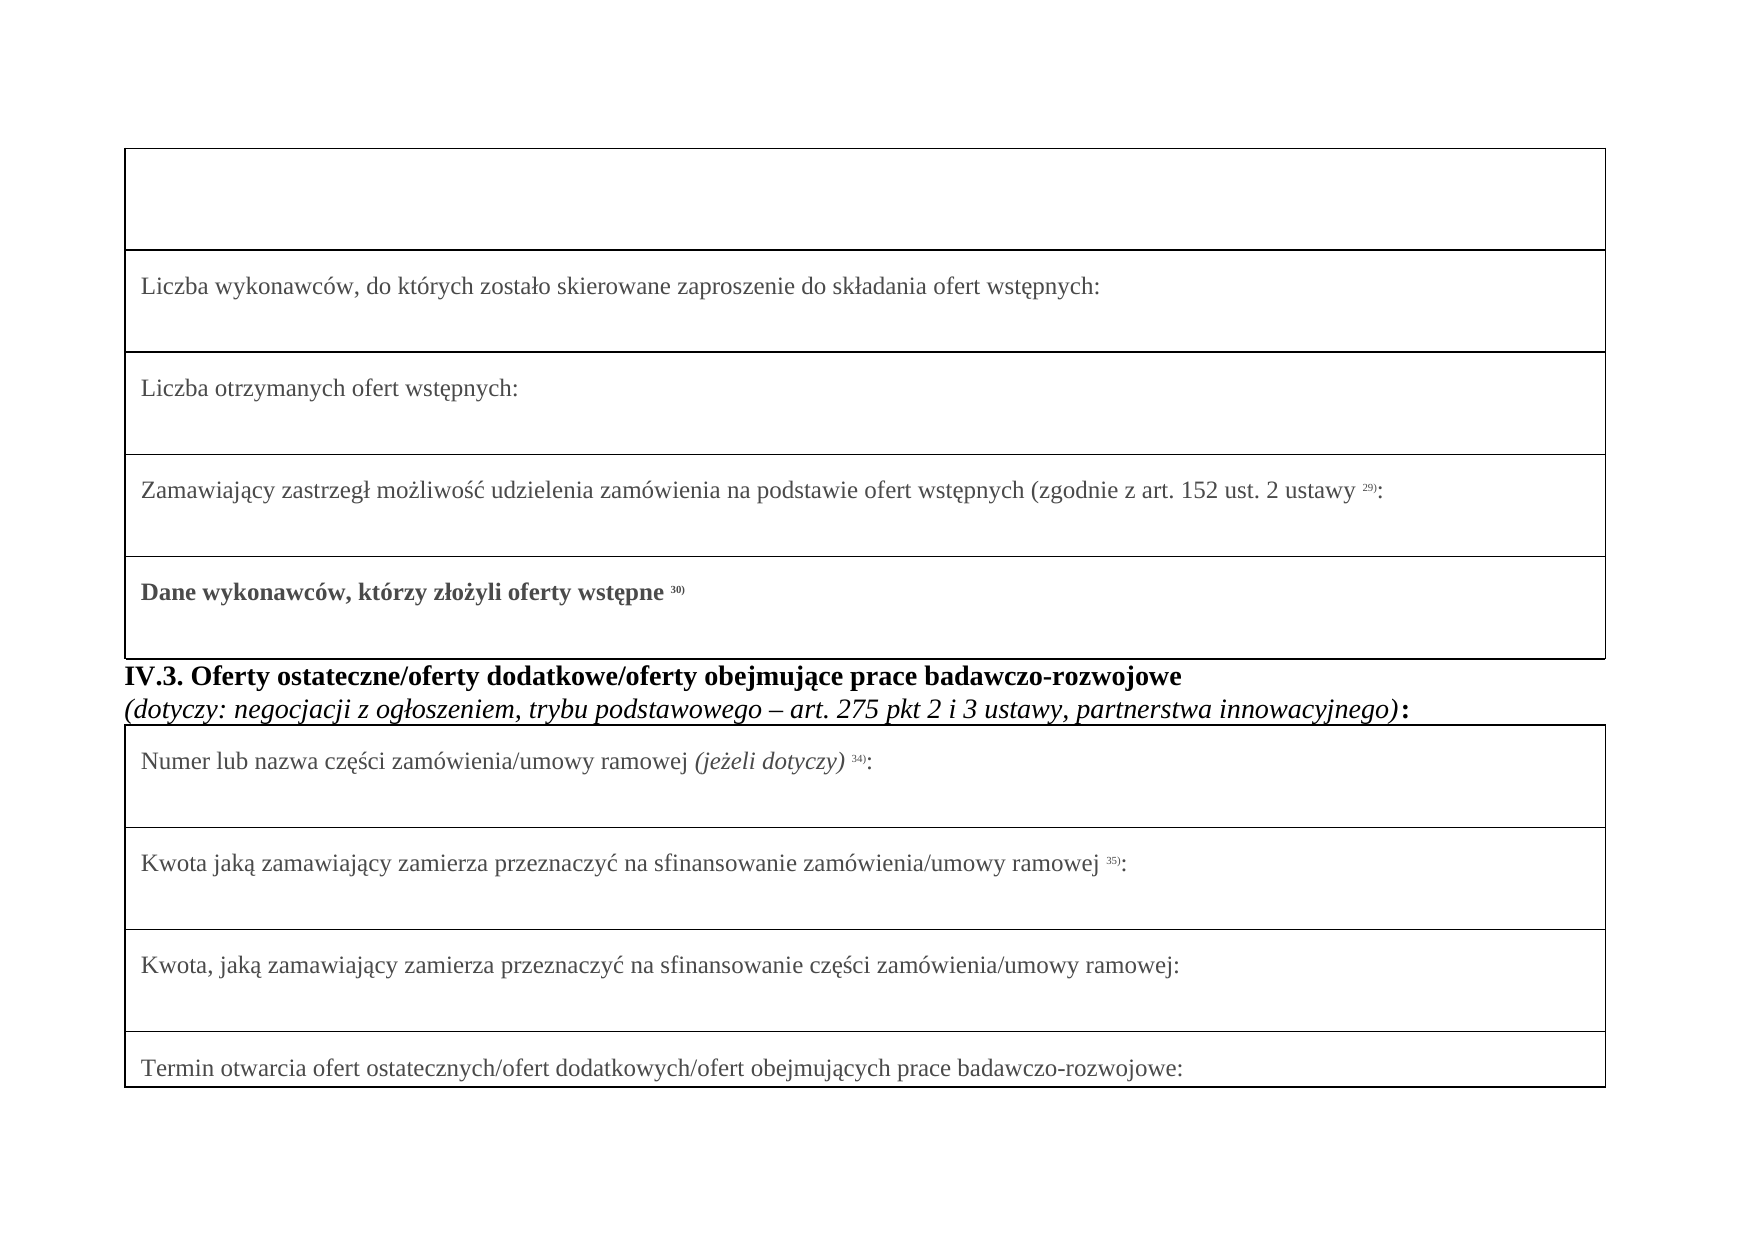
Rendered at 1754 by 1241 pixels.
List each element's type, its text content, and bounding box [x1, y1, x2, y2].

text IV.3. Oferty ostateczne/oferty dodatkowe/oferty obejmujące prace badawczo-rozwojowe (dotyczy: negocjacji z ogłoszeniem, trybu podstawowego – art. 275 pkt 2 i 3 ustawy, partnerstwa innowacyjnego): [124, 659, 1606, 724]
table_cell Zamawiający zastrzegł możliwość udzielenia zamówienia na podstawie ofert wstępnych (zgodnie z art. 152 ust. 2 ustawy 29): [126, 455, 1605, 556]
table_cell Liczba otrzymanych ofert wstępnych: [126, 353, 1605, 453]
table_cell Liczba wykonawców, do których zostało skierowane zaproszenie do składania ofert wstępnych: [126, 251, 1605, 351]
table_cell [126, 149, 1605, 249]
table_header Numer lub nazwa części zamówienia/umowy ramowej (jeżeli dotyczy) 34): [126, 726, 1605, 826]
table_cell Kwota jaką zamawiający zamierza przeznaczyć na sfinansowanie zamówienia/umowy ramowej 35): [126, 828, 1605, 928]
table_cell Dane wykonawców, którzy złożyli oferty wstępne 30) [126, 557, 1605, 658]
table_cell Kwota, jaką zamawiający zamierza przeznaczyć na sfinansowanie części zamówienia/umowy ramowej: [126, 930, 1605, 1031]
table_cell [126, 1032, 1605, 1086]
